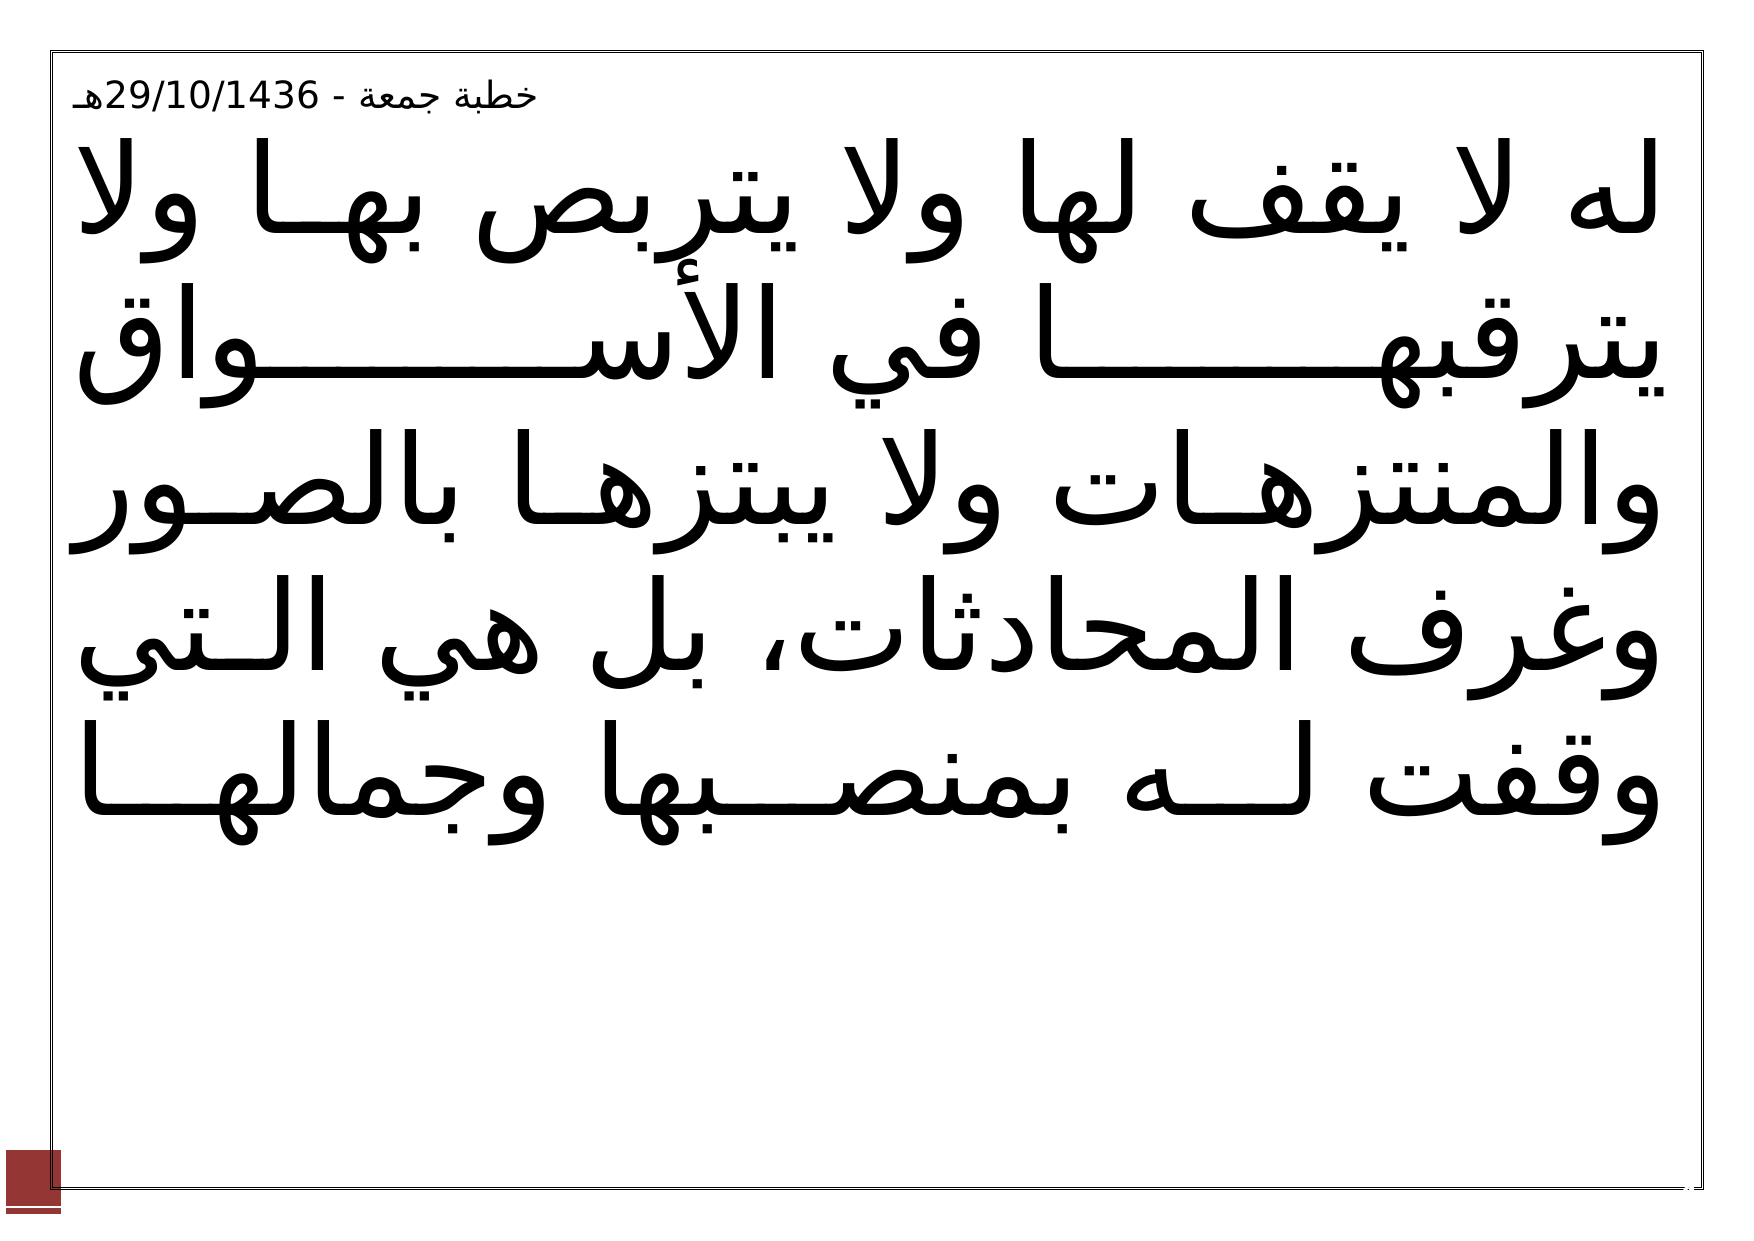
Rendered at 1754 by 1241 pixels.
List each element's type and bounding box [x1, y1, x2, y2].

text [74, 117, 1669, 845]
